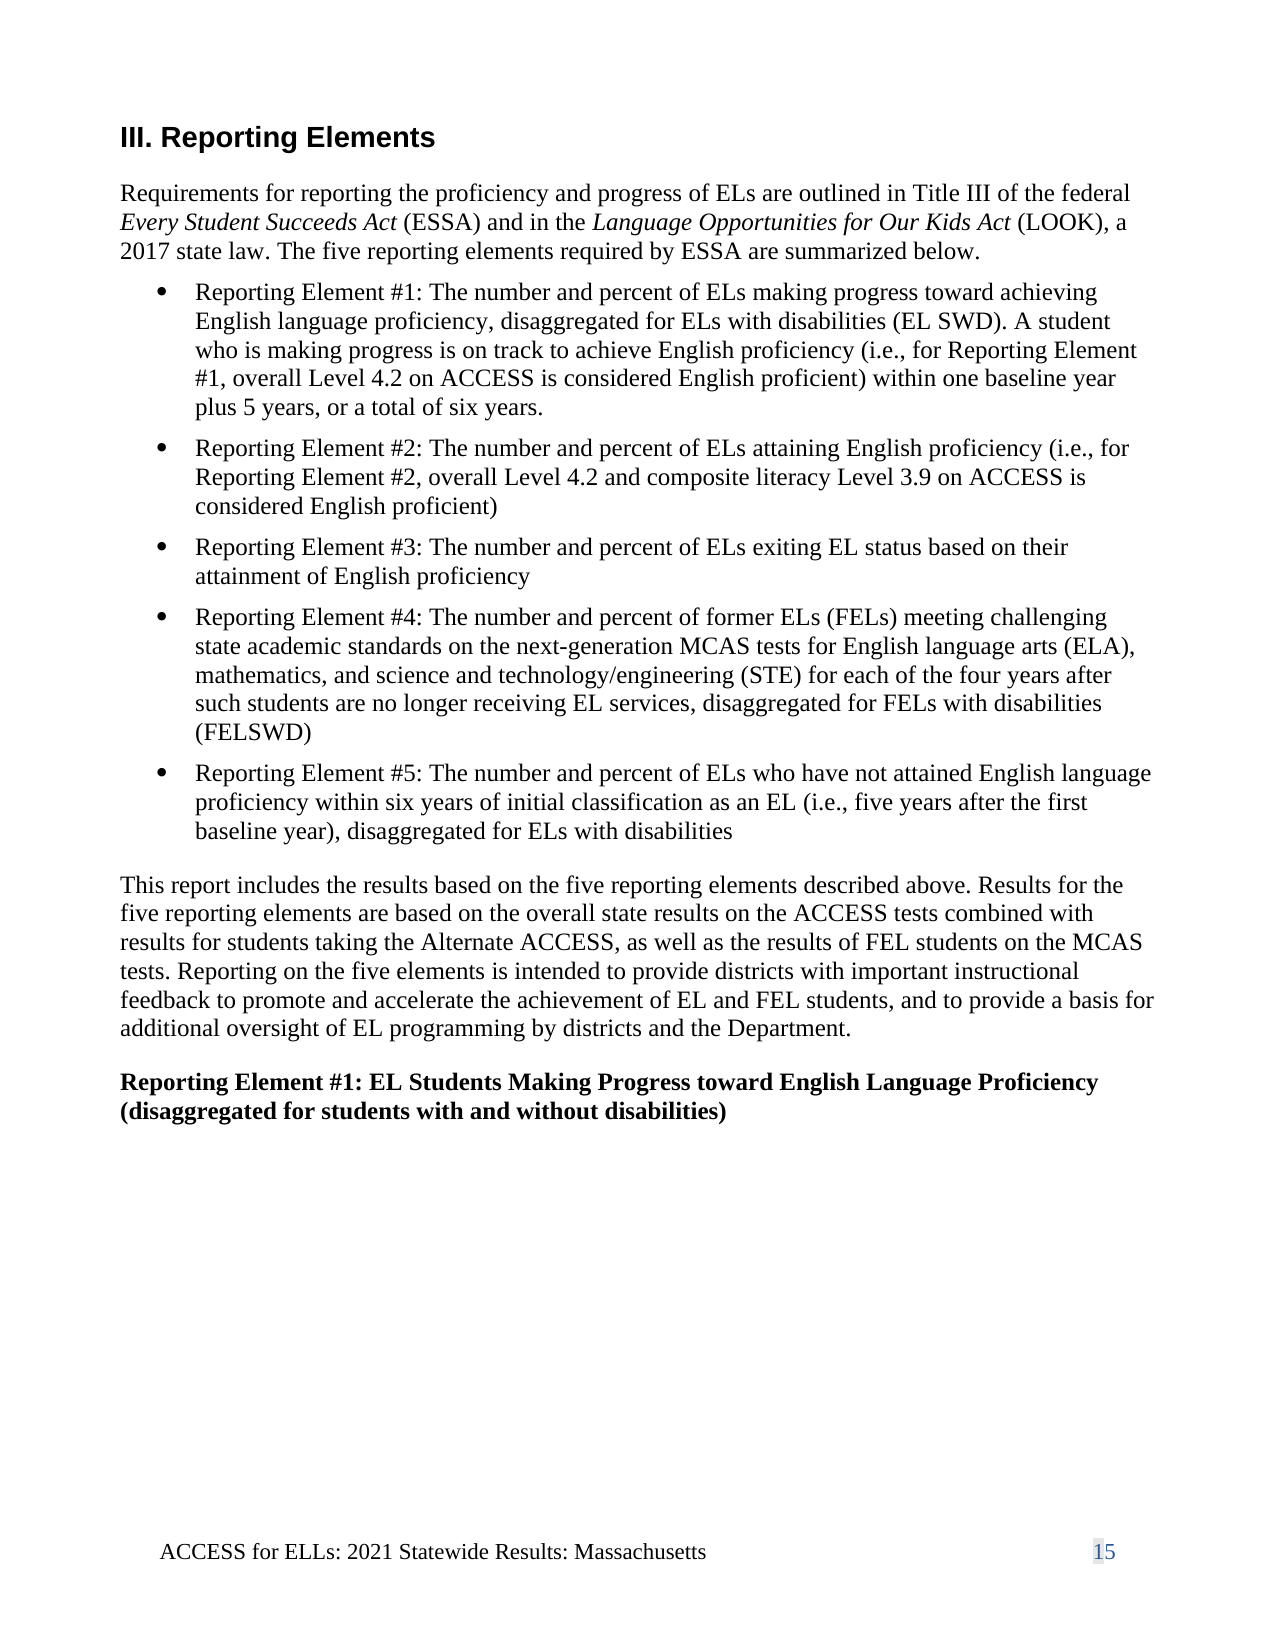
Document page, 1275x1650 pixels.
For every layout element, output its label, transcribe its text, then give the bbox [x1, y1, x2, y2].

text III. Reporting Elements [120, 120, 1155, 153]
list Reporting Element #1: EL Students Making Progress toward English Language Proficiency (disaggregated for students with and without disabilities) [120, 1067, 1155, 1125]
text Requirements for reporting the proficiency and progress of ELs are outlined in Title III of the federal Every Student Succeeds Act (ESSA) and in the Language Opportunities for Our Kids Act (LOOK), a 2017 state law. The five reporting elements required by ESSA are summarized below. [120, 178, 1155, 265]
list Reporting Element #1: The number and percent of ELs making progress toward achieving English language proficiency, disaggregated for ELs with disabilities (EL SWD). A student who is making progress is on track to achieve English proficiency (i.e., for Reporting Element #1, overall Level 4.2 on ACCESS is considered English proficient) within one baseline year plus 5 years, or a total of six years. [157, 277, 1155, 421]
list Reporting Element #4: The number and percent of former ELs (FELs) meeting challenging state academic standards on the next-generation MCAS tests for English language arts (ELA), mathematics, and science and technology/engineering (STE) for each of the four years after such students are no longer receiving EL services, disaggregated for FELs with disabilities (FELSWD) [157, 602, 1155, 746]
list Reporting Element #2: The number and percent of ELs attaining English proficiency (i.e., for Reporting Element #2, overall Level 4.2 and composite literacy Level 3.9 on ACCESS is considered English proficient) [157, 433, 1155, 520]
list Reporting Element #5: The number and percent of ELs who have not attained English language proficiency within six years of initial classification as an EL (i.e., five years after the first baseline year), disaggregated for ELs with disabilities [157, 758, 1174, 845]
text This report includes the results based on the five reporting elements described above. Results for the five reporting elements are based on the overall state results on the ACCESS tests combined with results for students taking the Alternate ACCESS, as well as the results of FEL students on the MCAS tests. Reporting on the five elements is intended to provide districts with important instructional feedback to promote and accelerate the achievement of EL and FEL students, and to provide a basis for additional oversight of EL programming by districts and the Department. [120, 870, 1155, 1042]
list Reporting Element #3: The number and percent of ELs exiting EL status based on their attainment of English proficiency [157, 532, 1155, 590]
